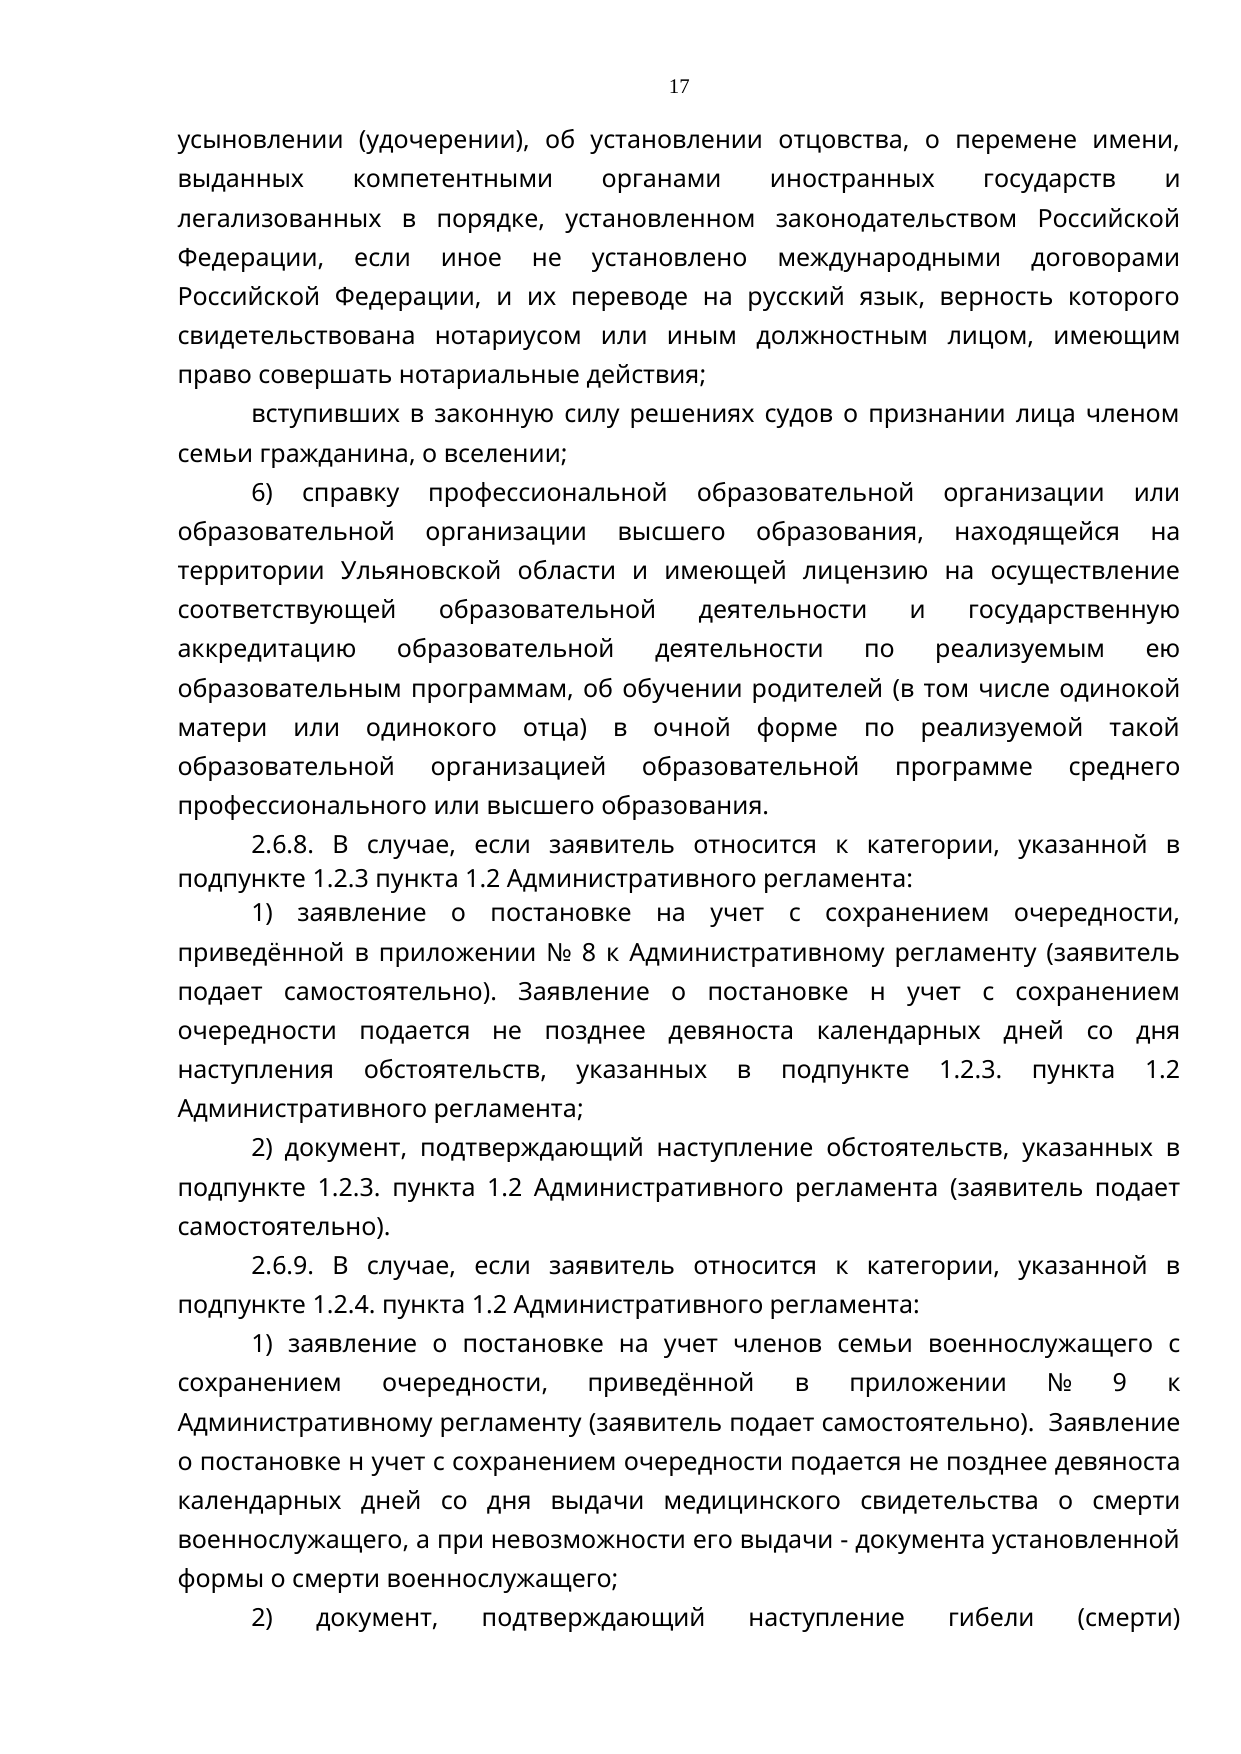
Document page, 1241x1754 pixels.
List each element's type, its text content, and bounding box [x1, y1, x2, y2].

list вступивших в законную силу решениях судов о признании лица членом семьи гражданина, о вселении; [177, 396, 1181, 469]
list 2) документ, подтверждающий наступление обстоятельств, указанных в подпункте 1.2.3. пункта 1.2 Административного регламента (заявитель подает самостоятельно). [177, 1130, 1181, 1242]
list 2.6.9. В случае, если заявитель относится к категории, указанной в подпункте 1.2.4. пункта 1.2 Административного регламента: [177, 1248, 1181, 1321]
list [177, 1600, 1181, 1634]
list 1) заявление о постановке на учет членов семьи военнослужащего с сохранением очередности, приведённой в приложении № 9 к Административному регламенту (заявитель подает самостоятельно). Заявление о постановке н учет с сохранением очередности подается не позднее девяноста календарных дней со дня выдачи медицинского свидетельства о смерти военнослужащего, а при невозможности его выдачи - документа установленной формы о смерти военнослужащего; [177, 1326, 1181, 1595]
list 6) справку профессиональной образовательной организации или образовательной организации высшего образования, находящейся на территории Ульяновской области и имеющей лицензию на осуществление соответствующей образовательной деятельности и государственную аккредитацию образовательной деятельности по реализуемым ею образовательным программам, об обучении родителей (в том числе одинокой матери или одинокого отца) в очной форме по реализуемой такой образовательной организацией образовательной программе среднего профессионального или высшего образования. [177, 474, 1181, 822]
list 1) заявление о постановке на учет с сохранением очередности, приведённой в приложении № 8 к Административному регламенту (заявитель подает самостоятельно). Заявление о постановке н учет с сохранением очередности подается не позднее девяноста календарных дней со дня наступления обстоятельств, указанных в подпункте 1.2.3. пункта 1.2 Административного регламента; [177, 895, 1181, 1125]
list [177, 122, 1181, 391]
list 2.6.8. В случае, если заявитель относится к категории, указанной в подпункте 1.2.3 пункта 1.2 Административного регламента: [177, 827, 1181, 895]
